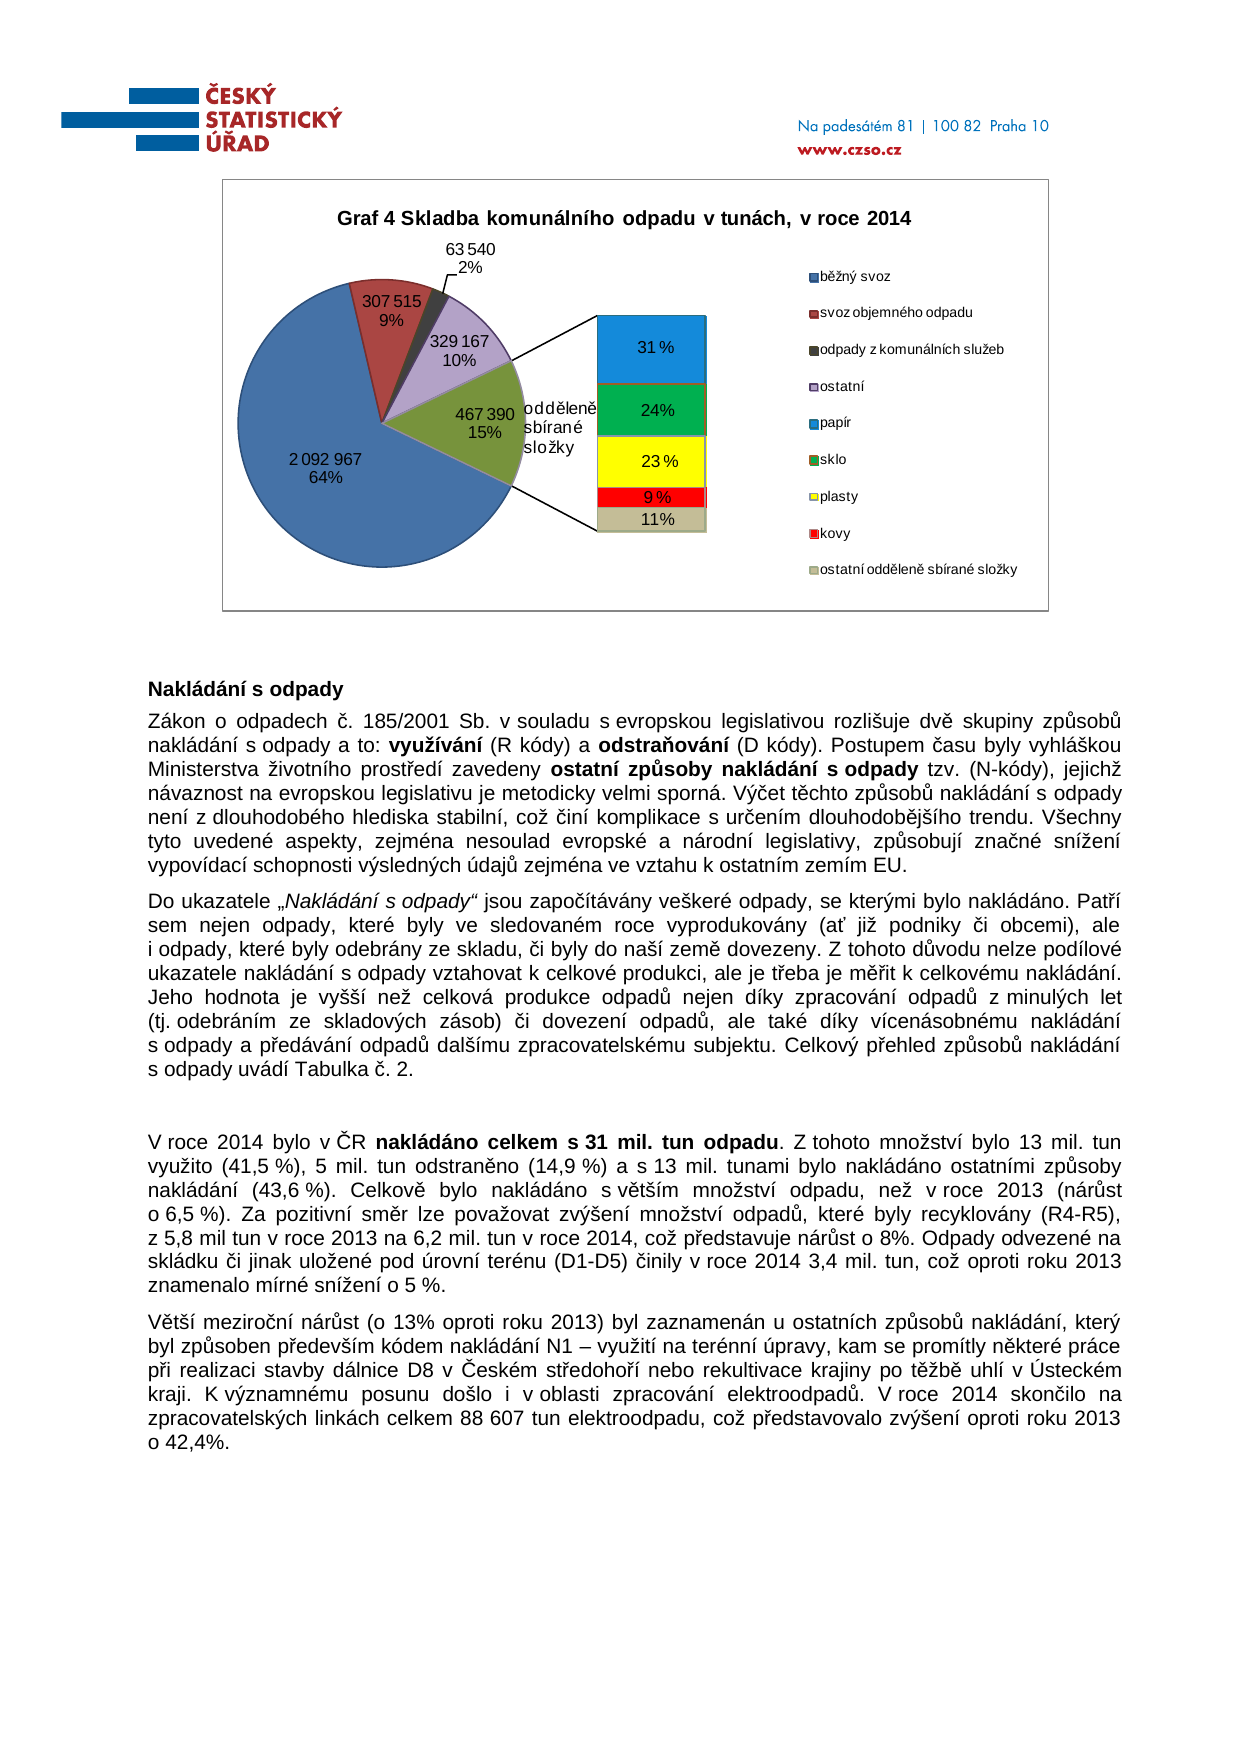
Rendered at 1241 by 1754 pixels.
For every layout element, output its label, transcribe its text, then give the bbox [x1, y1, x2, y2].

text Nakládání s odpady [148, 676, 1122, 700]
text Do ukazatele „Nakládání s odpady“ jsou započítávány veškeré odpady, se kterými bylo nakládáno. Patří sem nejen odpady, které byly ve sledovaném roce vyprodukovány (ať již podniky či obcemi), ale i odpady, které byly odebrány ze skladu, či byly do naší země dovezeny. Z tohoto důvodu nelze podílové ukazatele nakládání s odpady vztahovat k celkové produkci, ale je třeba je měřit k celkovému nakládání. Jeho hodnota je vyšší než celková produkce odpadů nejen díky zpracování odpadů z minulých let (tj. odebráním ze skladových zásob) či dovezení odpadů, ale také díky vícenásobnému nakládání s odpady a předávání odpadů dalšímu zpracovatelskému subjektu. Celkový přehled způsobů nakládání s odpady uvádí Tabulka č. 2. [148, 889, 1122, 1081]
text Větší meziroční nárůst (o 13% oproti roku 2013) byl zaznamenán u ostatních způsobů nakládání, který byl způsoben především kódem nakládání N1 – využití na terénní úpravy, kam se promítly některé práce při realizaci stavby dálnice D8 v Českém středohoří nebo rekultivace krajiny po těžbě uhlí v Ústeckém kraji. K významnému posunu došlo i v oblasti zpracování elektroodpadů. V roce 2014 skončilo na zpracovatelských linkách celkem 88 607 tun elektroodpadu, což představovalo zvýšení oproti roku 2013 o 42,4%. [148, 1310, 1122, 1453]
text V roce 2014 bylo v ČR nakládáno celkem s 31 mil. tun odpadu. Z tohoto množství bylo 13 mil. tun využito (41,5 %), 5 mil. tun odstraněno (14,9 %) a s 13 mil. tunami bylo nakládáno ostatními způsoby nakládání (43,6 %). Celkově bylo nakládáno s větším množství odpadu, než v roce 2013 (nárůst o 6,5 %). Za pozitivní směr lze považovat zvýšení množství odpadů, které byly recyklovány (R4-R5), z 5,8 mil tun v roce 2013 na 6,2 mil. tun v roce 2014, což představuje nárůst o 8%. Odpady odvezené na skládku či jinak uložené pod úrovní terénu (D1-D5) činily v roce 2014 3,4 mil. tun, což oproti roku 2013 znamenalo mírné snížení o 5 %. [148, 1129, 1122, 1297]
text Zákon o odpadech č. 185/2001 Sb. v souladu s evropskou legislativou rozlišuje dvě skupiny způsobů nakládání s odpady a to: využívání (R kódy) a odstraňování (D kódy). Postupem času byly vyhláškou Ministerstva životního prostředí zavedeny ostatní způsoby nakládání s odpady tzv. (N-kódy), jejichž návaznost na evropskou legislativu je metodicky velmi sporná. Výčet těchto způsobů nakládání s odpady není z dlouhodobého hlediska stabilní, což činí komplikace s určením dlouhodobějšího trendu. Všechny tyto uvedené aspekty, zejména nesoulad evropské a národní legislativy, způsobují značné snížení vypovídací schopnosti výsledných údajů zejména ve vztahu k ostatním zemím EU. [148, 709, 1122, 876]
